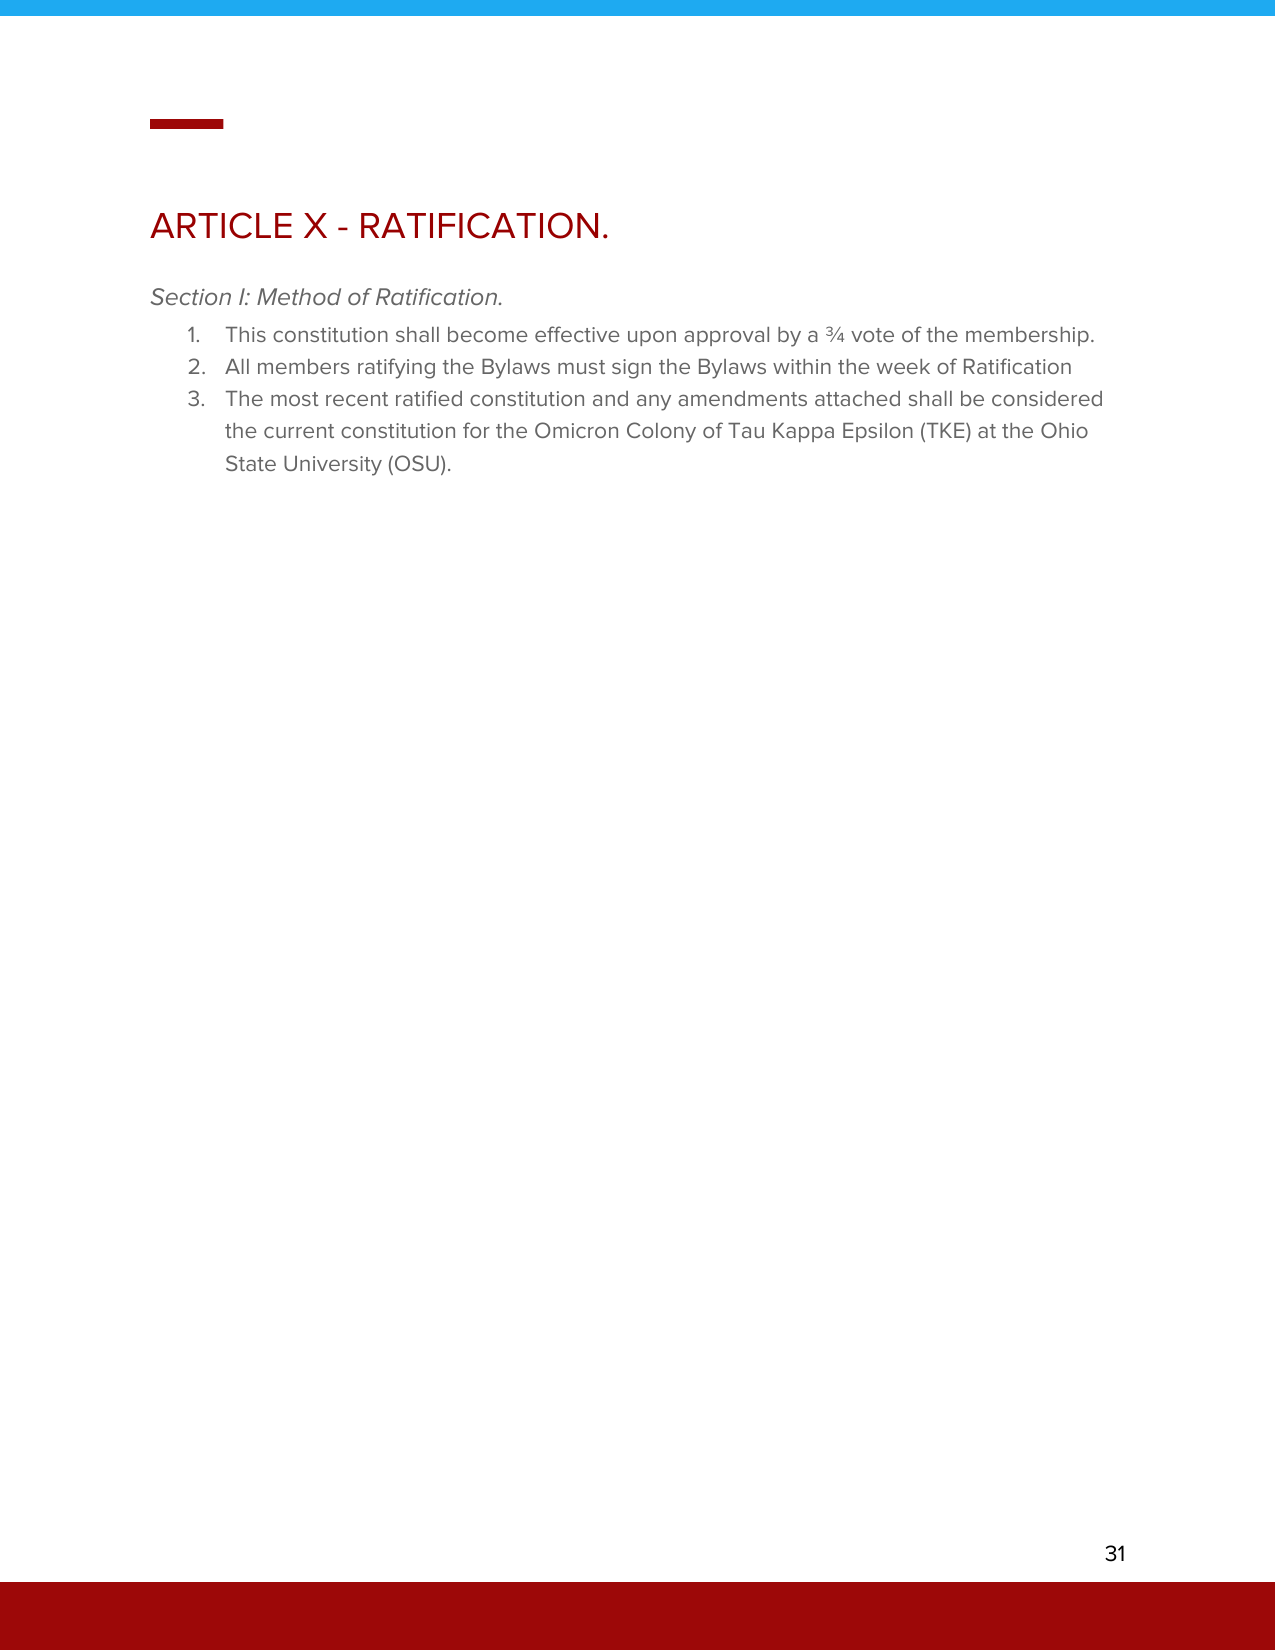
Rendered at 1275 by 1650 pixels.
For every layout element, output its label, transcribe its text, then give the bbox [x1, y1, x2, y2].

picture [0, 0, 1275, 16]
list The most recent ratified constitution and any amendments attached shall be considered the current constitution for the Omicron Colony of Tau Kappa Epsilon (TKE) at the Ohio State University (OSU). [187, 386, 1125, 478]
list This constitution shall become effective upon approval by a ¾ vote of the membership. [187, 322, 1125, 349]
list All members ratifying the Bylaws must sign the Bylaws within the week of Ratification [187, 354, 1125, 382]
subtitle ARTICLE X - RATIFICATION. [150, 204, 1125, 249]
picture [150, 119, 224, 129]
picture [0, 1582, 1275, 1650]
subtitle Section I: Method of Ratification. [150, 283, 1125, 313]
